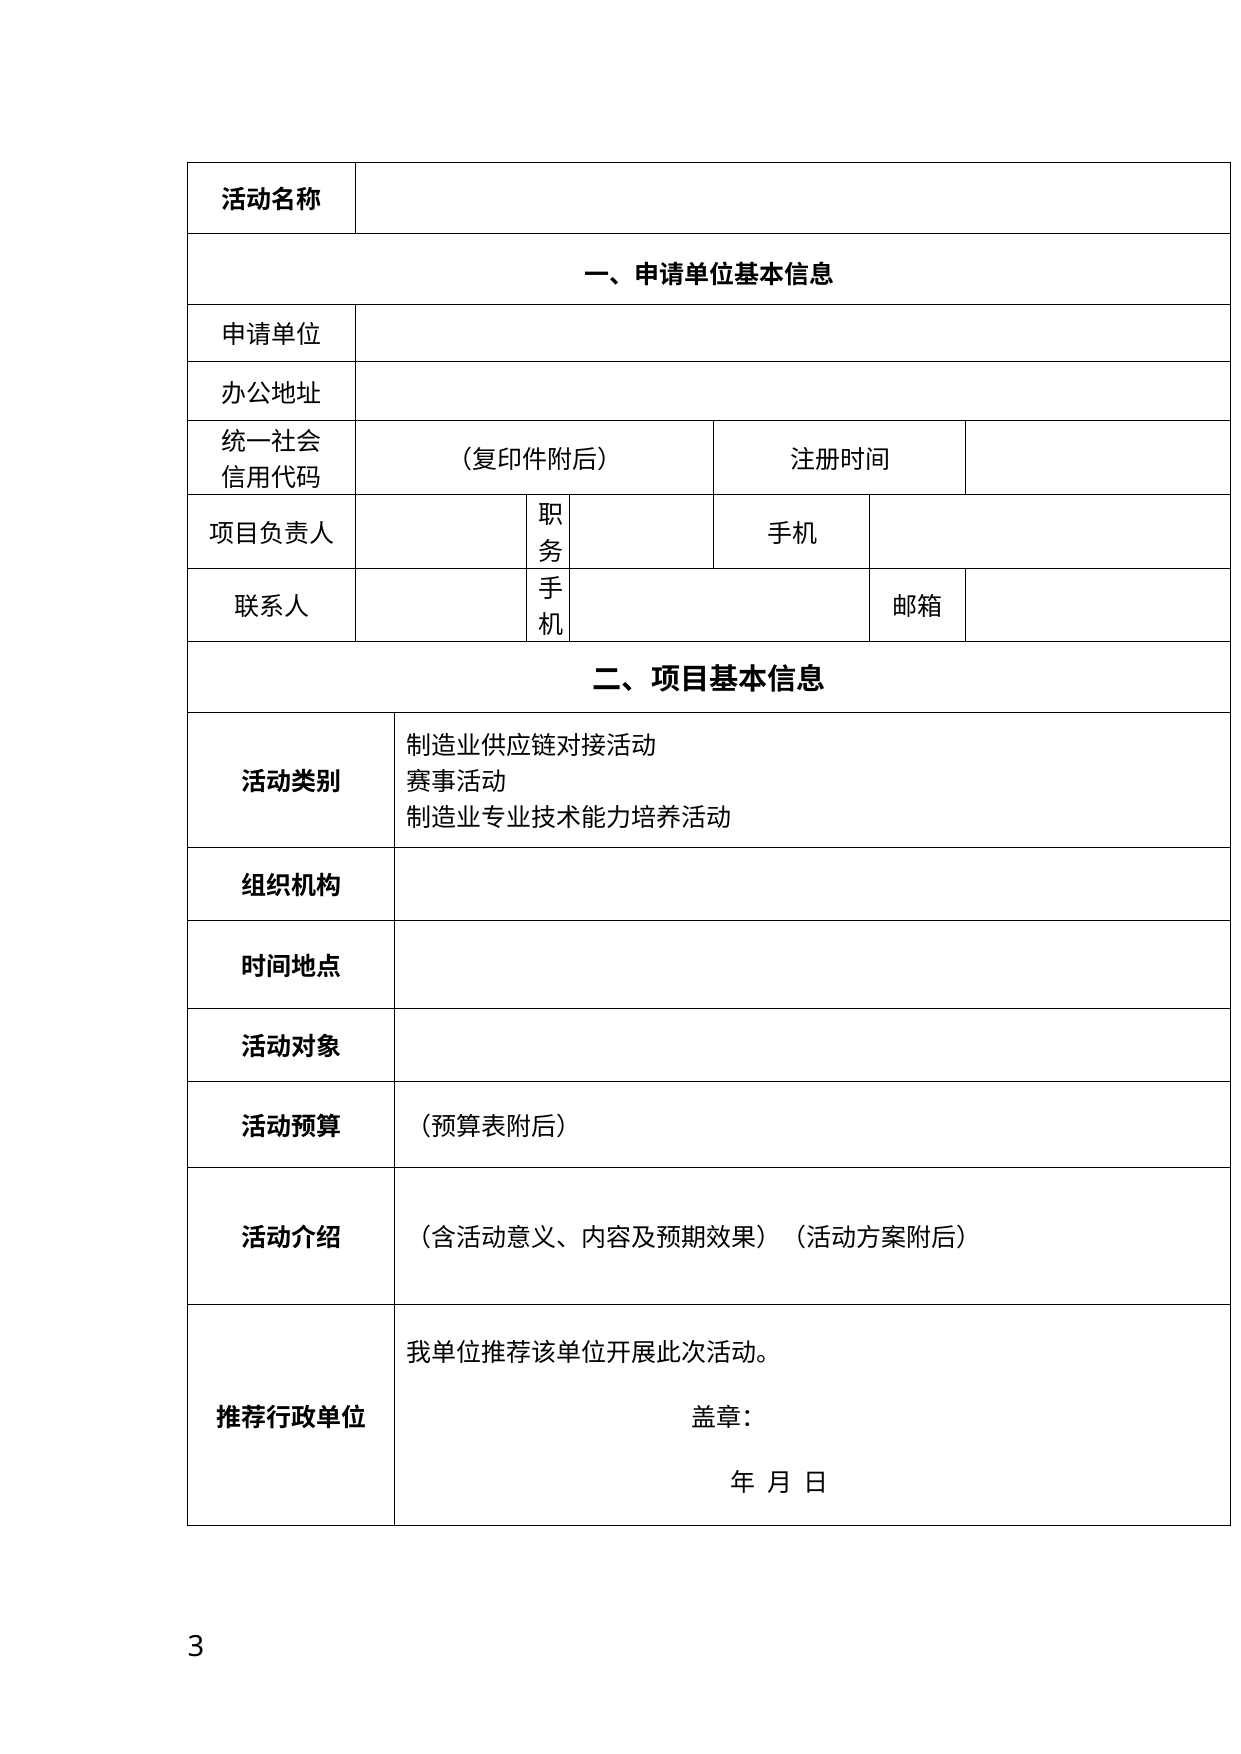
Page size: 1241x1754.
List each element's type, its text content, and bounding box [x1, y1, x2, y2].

table_cell 时间地点 [188, 921, 394, 1008]
table_cell 联系人 [188, 569, 355, 641]
table_cell [395, 921, 1230, 1008]
table_cell 组织机构 [188, 848, 394, 919]
table_cell [356, 495, 526, 567]
table_cell 职务 [527, 495, 569, 567]
table_cell 手机 [527, 569, 569, 641]
table_cell 注册时间 [714, 421, 965, 494]
table_cell [356, 362, 1230, 420]
table_cell 活动介绍 [188, 1168, 394, 1304]
table_cell [356, 305, 1230, 361]
table_cell （预算表附后） [395, 1082, 1230, 1167]
table_cell 统一社会 信用代码 [188, 421, 355, 494]
table_cell （含活动意义、内容及预期效果）（活动方案附后） [395, 1168, 1230, 1304]
table_cell 申请单位 [188, 305, 355, 361]
table_cell [356, 569, 526, 641]
table_cell （复印件附后） [356, 421, 713, 494]
table_cell 活动类别 [188, 713, 394, 847]
table_cell 制造业供应链对接活动 赛事活动 制造业专业技术能力培养活动 [395, 713, 1230, 847]
table_cell 活动预算 [188, 1082, 394, 1167]
table_header [356, 163, 1230, 233]
table_cell [870, 495, 1230, 567]
table_cell 一、申请单位基本信息 [188, 234, 1230, 304]
table_cell 邮箱 [870, 569, 965, 641]
table_cell 手机 [714, 495, 869, 567]
table_cell 办公地址 [188, 362, 355, 420]
table_cell [966, 421, 1230, 494]
table_cell [570, 569, 869, 641]
table_cell [395, 1009, 1230, 1081]
table_cell 项目负责人 [188, 495, 355, 567]
table_cell [570, 495, 713, 567]
table_cell 活动对象 [188, 1009, 394, 1081]
table_cell [395, 848, 1230, 919]
table_cell [966, 569, 1230, 641]
table_cell 二、项目基本信息 [188, 642, 1230, 712]
table_cell 推荐行政单位 [188, 1305, 394, 1525]
table_cell 我单位推荐该单位开展此次活动。 盖章： 年 月 日 [395, 1305, 1230, 1525]
table_header 活动名称 [188, 163, 355, 233]
